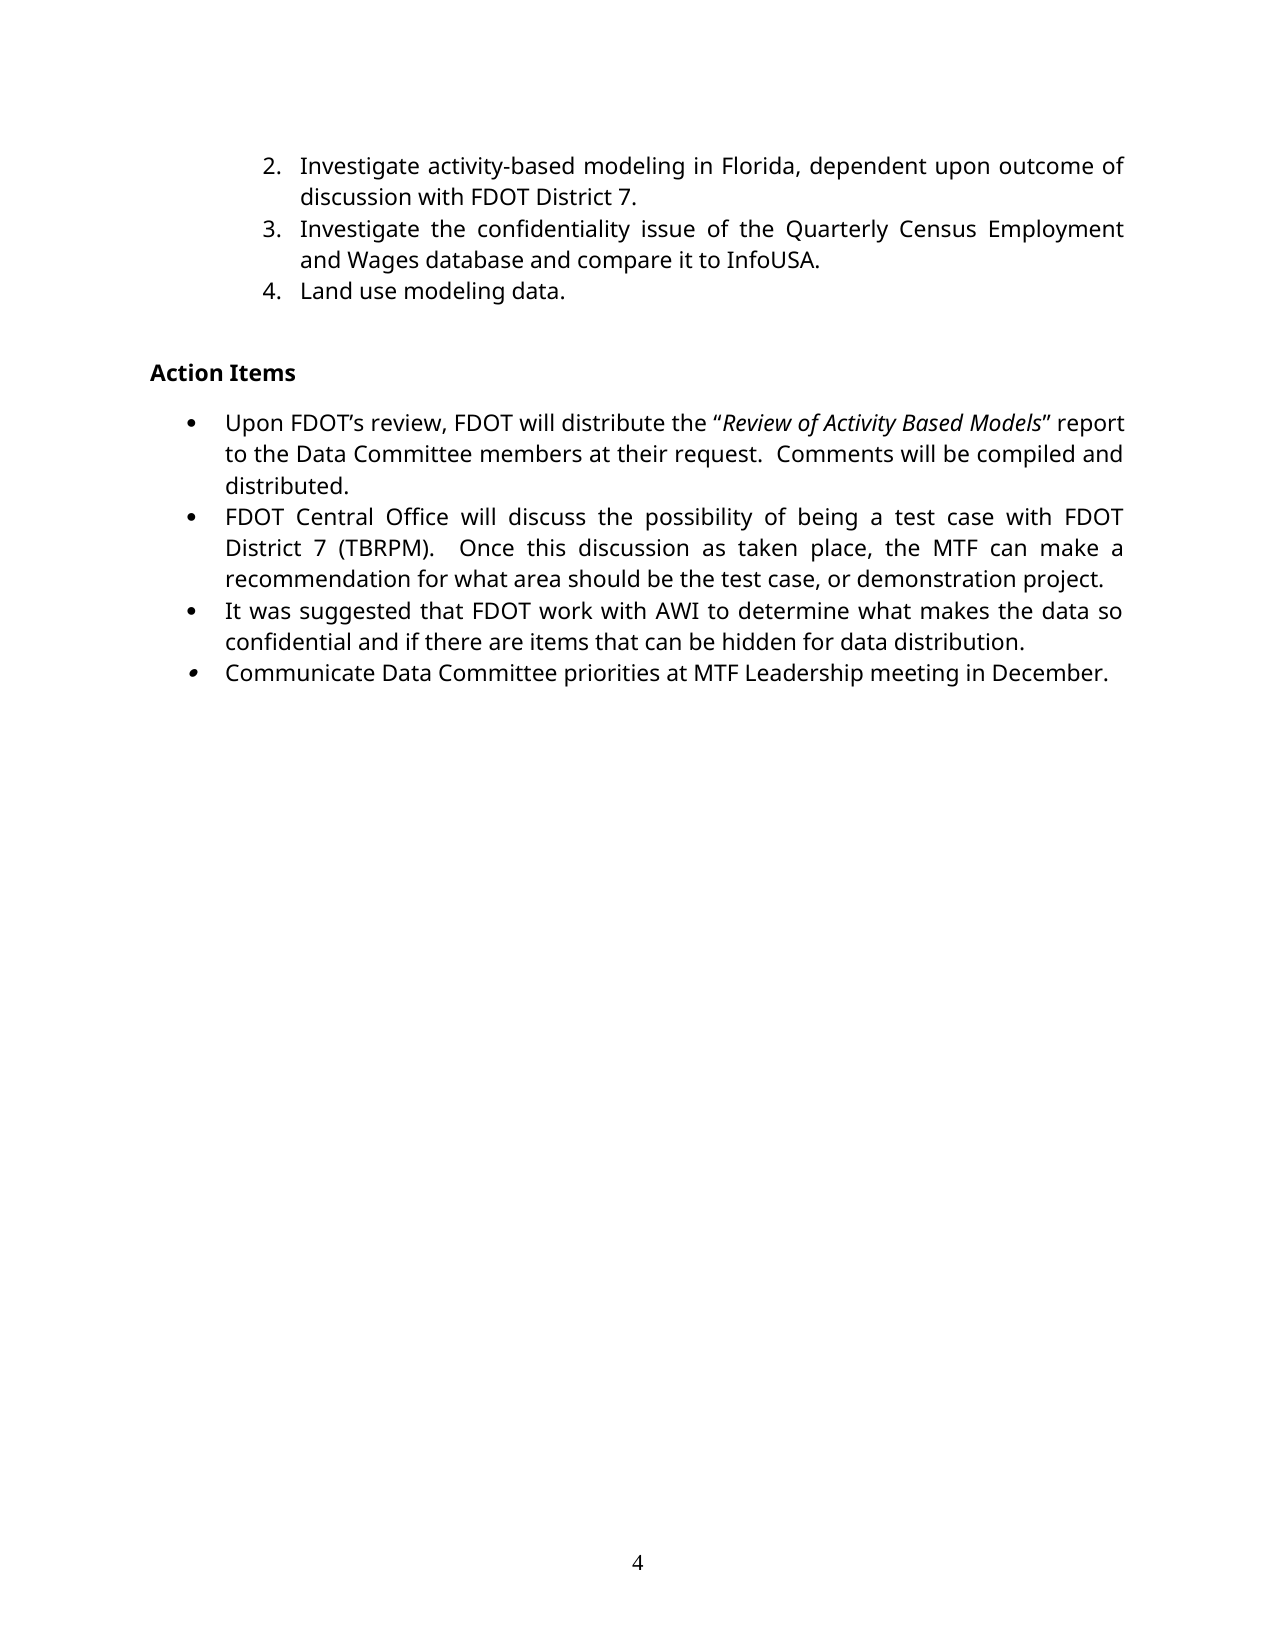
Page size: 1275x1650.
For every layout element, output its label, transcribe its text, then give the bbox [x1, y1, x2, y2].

text Action Items [150, 357, 1125, 388]
list Investigate activity-based modeling in Florida, dependent upon outcome of discussion with FDOT District 7. [262, 150, 1125, 212]
list FDOT Central Office will discuss the possibility of being a test case with FDOT District 7 (TBRPM). Once this discussion as taken place, the MTF can make a recommendation for what area should be the test case, or demonstration project. [187, 501, 1125, 594]
list Communicate Data Committee priorities at MTF Leadership meeting in December. [187, 657, 1125, 688]
list Land use modeling data. [262, 275, 1125, 306]
list It was suggested that FDOT work with AWI to determine what makes the data so confidential and if there are items that can be hidden for data distribution. [187, 594, 1125, 657]
list Upon FDOT’s review, FDOT will distribute the “Review of Activity Based Models” report to the Data Committee members at their request. Comments will be compiled and distributed. [187, 407, 1125, 501]
list Investigate the confidentiality issue of the Quarterly Census Employment and Wages database and compare it to InfoUSA. [262, 212, 1125, 275]
